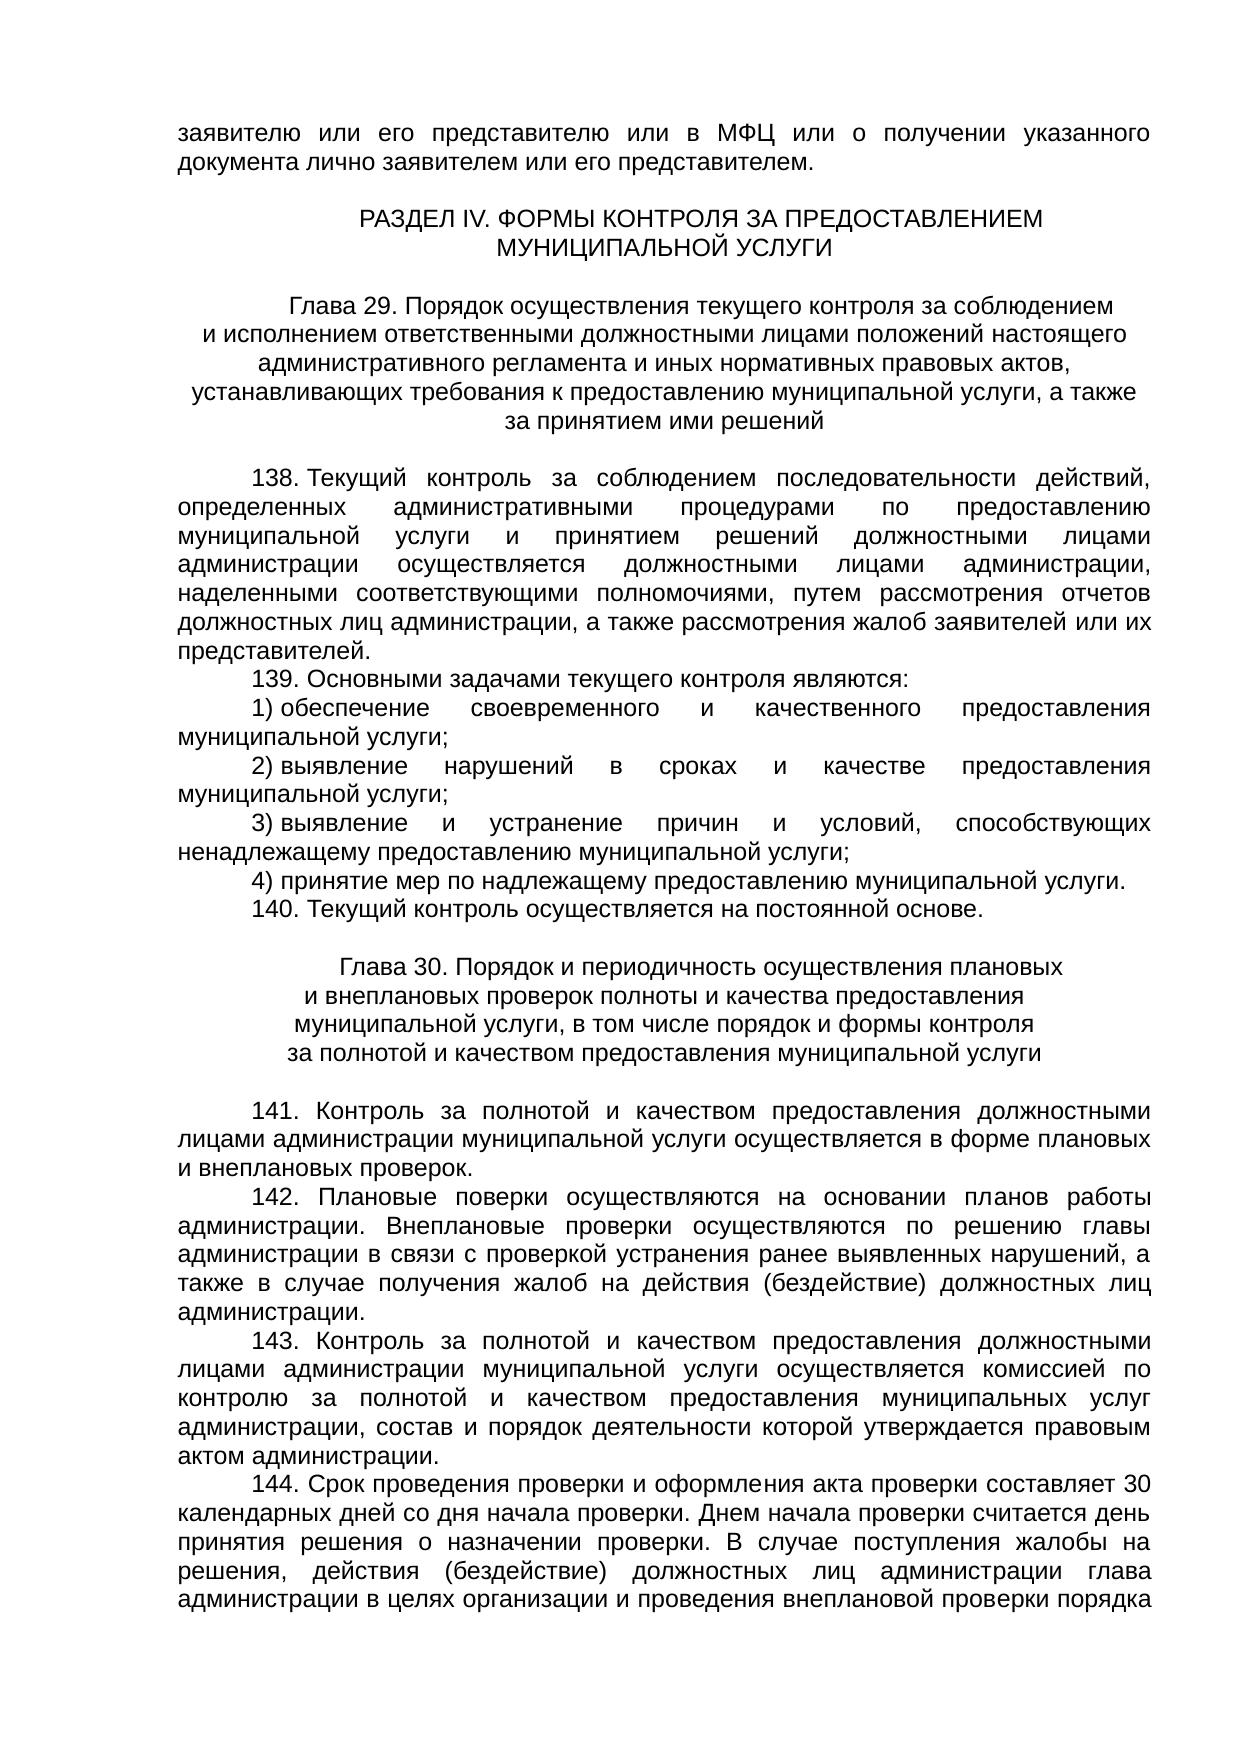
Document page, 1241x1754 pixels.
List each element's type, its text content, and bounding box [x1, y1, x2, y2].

text 138. Текущий контроль за соблюдением последовательности действий, определенных административными процедурами по предоставлению муниципальной услуги и принятием решений должностными лицами администрации осуществляется должностными лицами администрации, наделенными соответствующими полномочиями, путем рассмотрения отчетов должностных лиц администрации, а также рассмотрения жалоб заявителей или их представителей. [177, 463, 1152, 664]
text 141. Контроль за полнотой и качеством предоставления должностными лицами администрации муниципальной услуги осуществляется в форме плановых и внеплановых проверок. [177, 1096, 1152, 1182]
text 4) принятие мер по надлежащему предоставлению муниципальной услуги. [177, 866, 1152, 894]
text 142. Плановые поверки осуществляются на основании планов работы администрации. Внеплановые проверки осуществляются по решению главы администрации в связи с проверкой устранения ранее выявленных нарушений, а также в случае получения жалоб на действия (бездействие) должностных лиц администрации. [177, 1182, 1152, 1326]
text 1) обеспечение своевременного и качественного предоставления муниципальной услуги; [177, 693, 1152, 751]
text 2) выявление нарушений в сроках и качестве предоставления муниципальной услуги; [177, 751, 1152, 808]
text 140. Текущий контроль осуществляется на постоянной основе. [177, 894, 1152, 923]
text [177, 1469, 1152, 1613]
text 139. Основными задачами текущего контроля являются: [177, 664, 1152, 693]
text 143. Контроль за полнотой и качеством предоставления должностными лицами администрации муниципальной услуги осуществляется комиссией по контролю за полнотой и качеством предоставления муниципальных услуг администрации, состав и порядок деятельности которой утверждается правовым актом администрации. [177, 1326, 1152, 1469]
text Глава 29. Порядок осуществления текущего контроля за соблюдением и исполнением ответственными должностными лицами положений настоящего административного регламента и иных нормативных правовых актов, устанавливающих требования к предоставлению муниципальной услуги, а также за принятием ими решений [177, 291, 1152, 434]
text РАЗДЕЛ IV. ФОРМЫ КОНТРОЛЯ ЗА ПРЕДОСТАВЛЕНИЕМ МУНИЦИПАЛЬНОЙ УСЛУГИ [177, 204, 1152, 262]
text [177, 118, 1152, 176]
text Глава 30. Порядок и периодичность осуществления плановых и внеплановых проверок полноты и качества предоставления муниципальной услуги, в том числе порядок и формы контроля за полнотой и качеством предоставления муниципальной услуги [177, 952, 1152, 1067]
text 3) выявление и устранение причин и условий, способствующих ненадлежащему предоставлению муниципальной услуги; [177, 808, 1152, 866]
